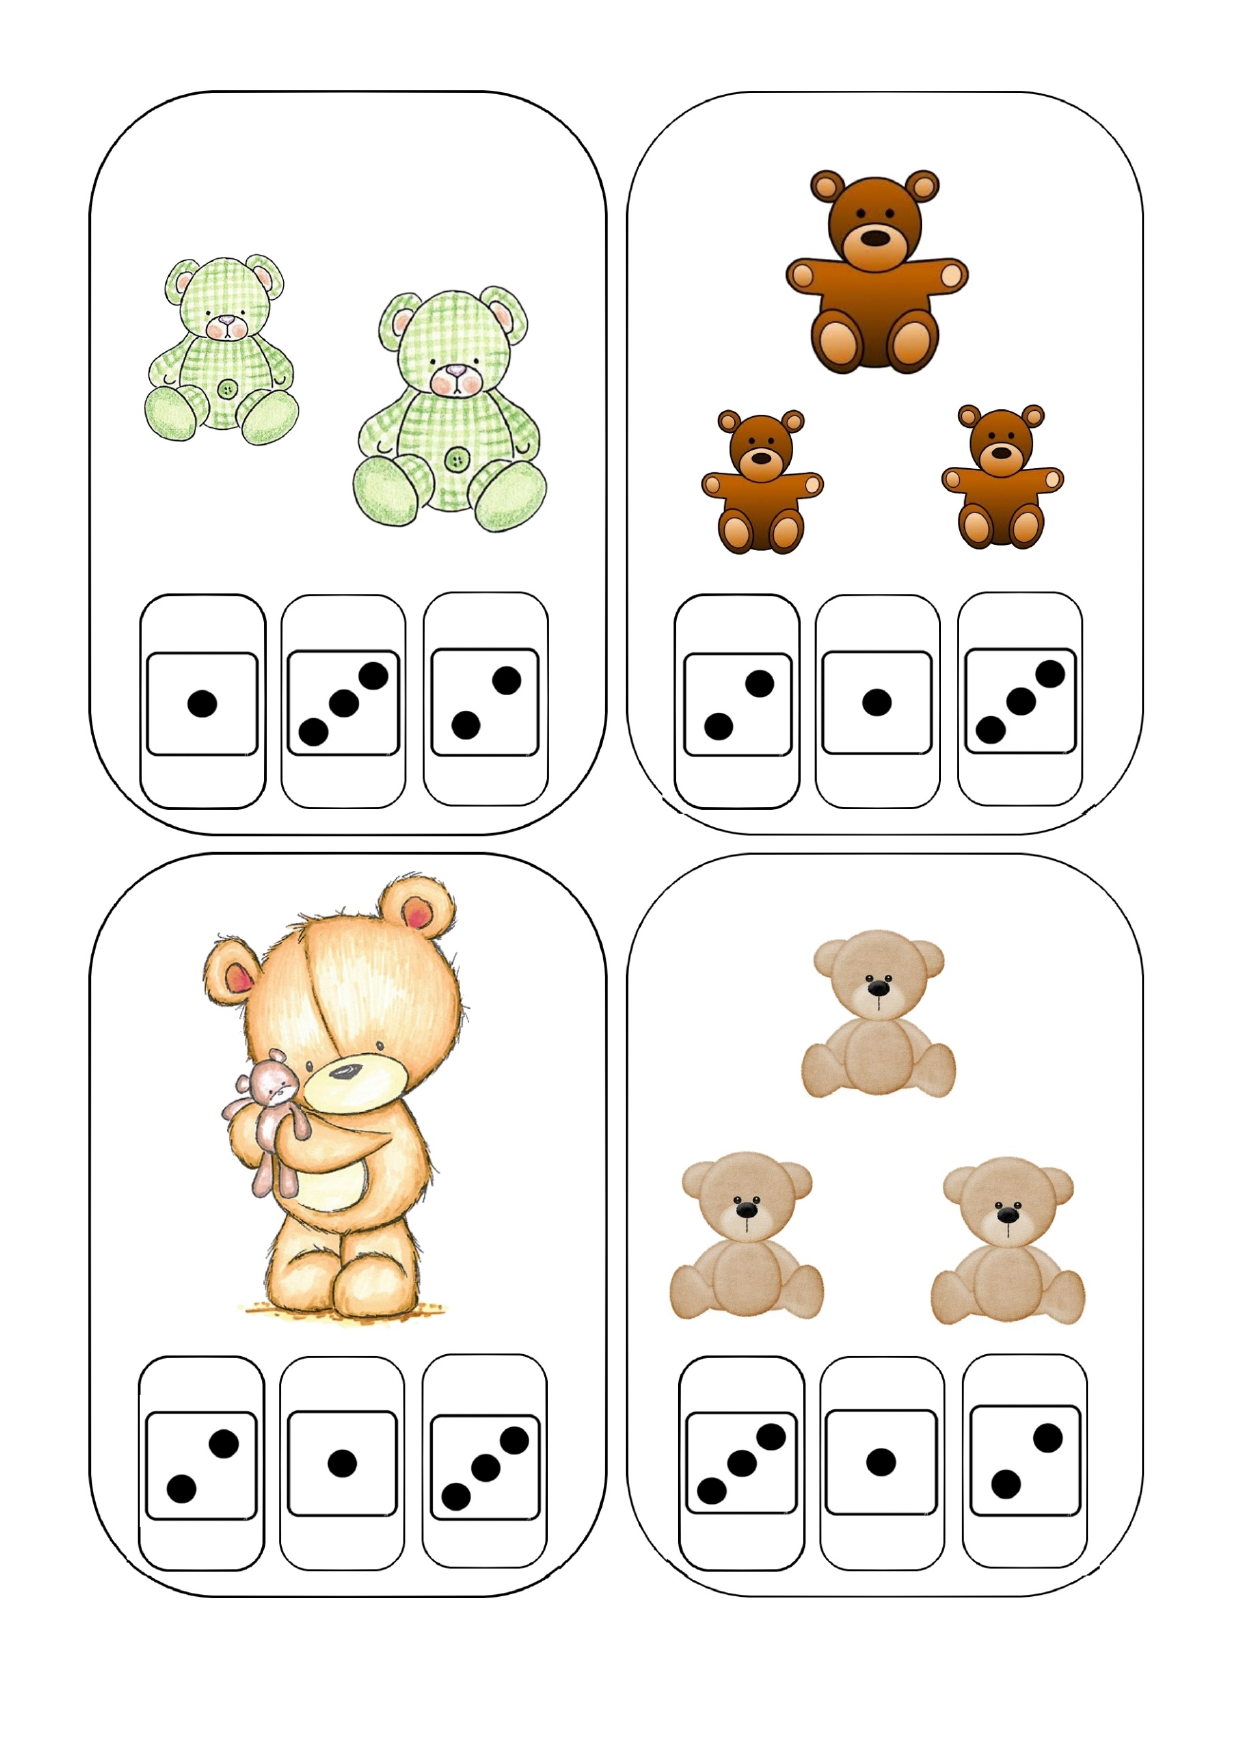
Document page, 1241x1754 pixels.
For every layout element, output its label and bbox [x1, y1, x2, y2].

picture [75, 75, 1166, 1617]
